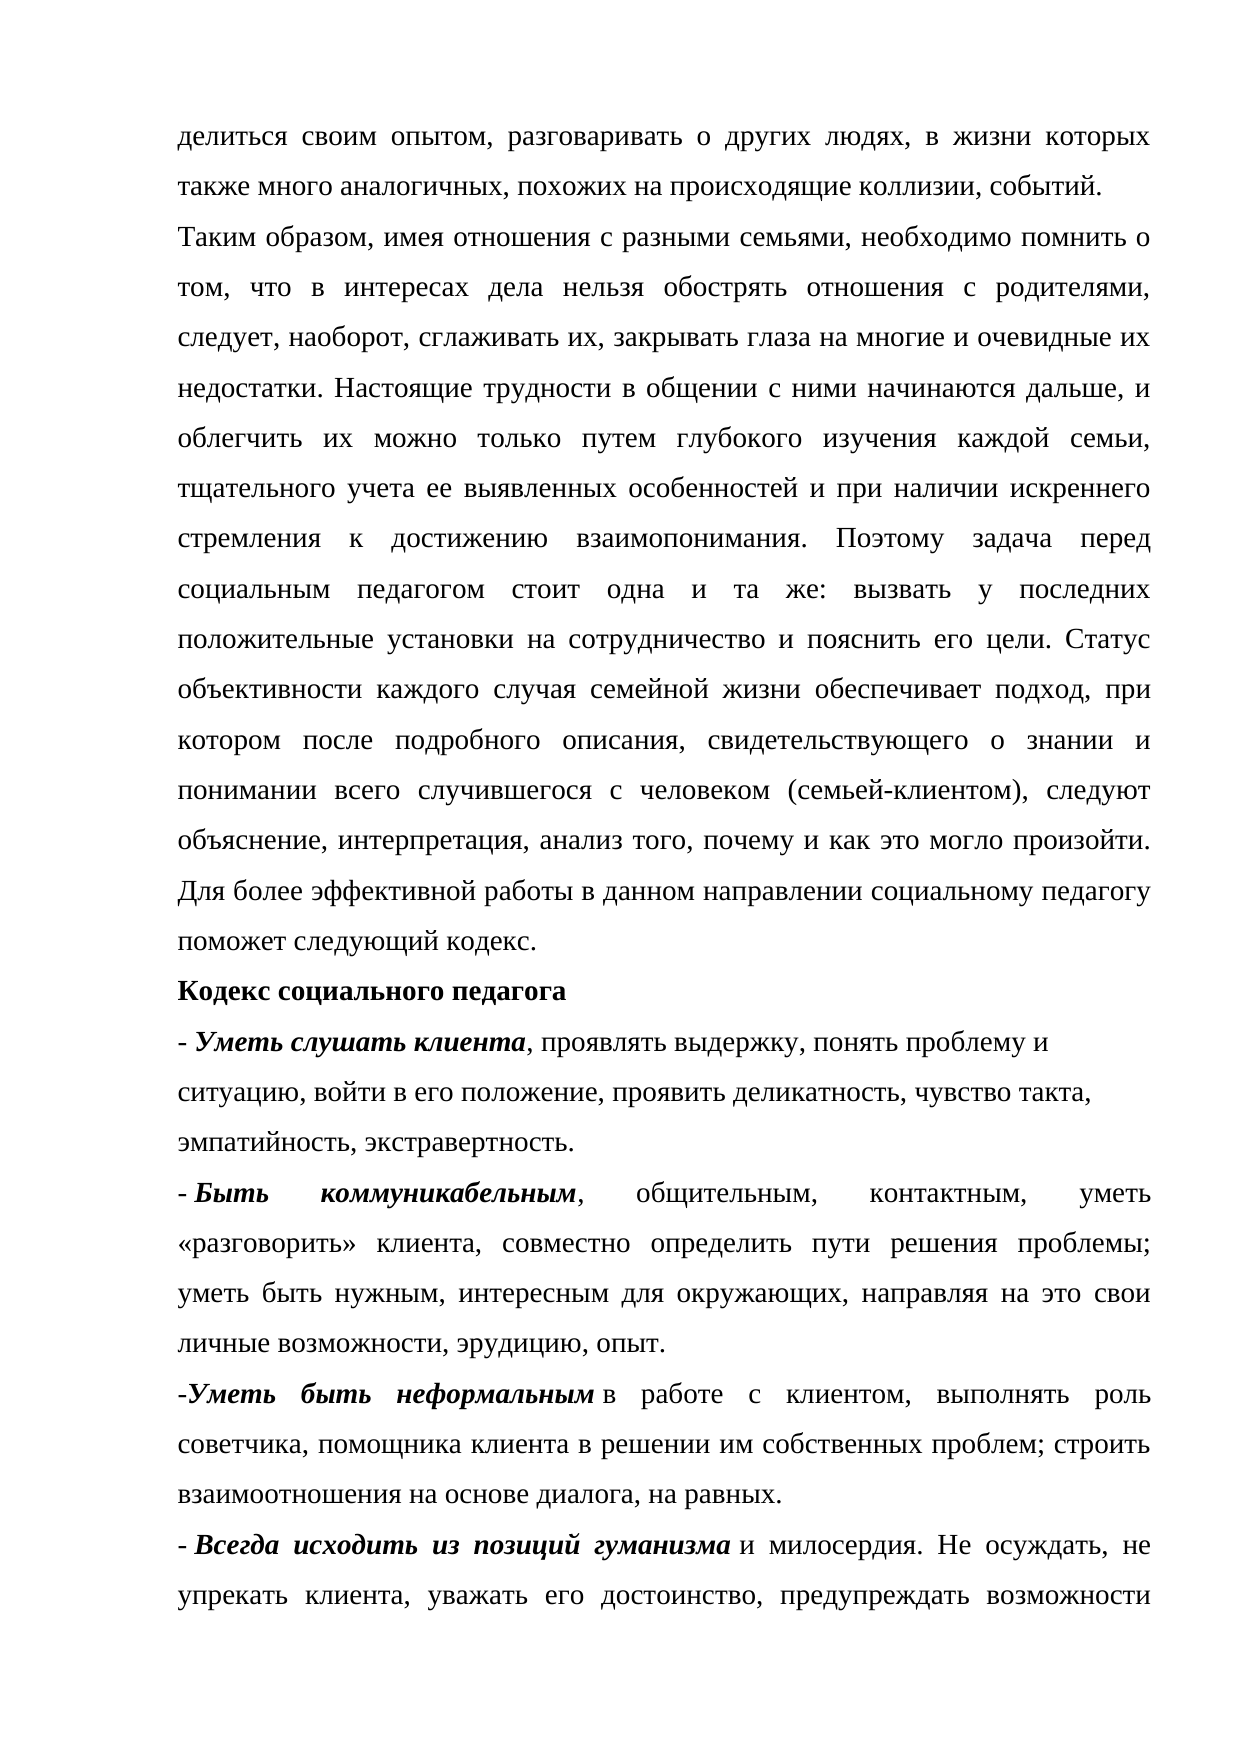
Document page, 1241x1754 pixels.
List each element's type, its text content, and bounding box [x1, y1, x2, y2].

text - Быть коммуникабельным, общительным, контактным, уметь «разговорить» клиента, совместно определить пути решения проблемы; уметь быть нужным, интересным для окружающих, направляя на это свои личные возможности, эрудицию, опыт. [177, 1175, 1152, 1359]
text -Уметь быть неформальным в работе с клиентом, выполнять роль советчика, помощника клиента в решении им собственных проблем; строить взаимоотношения на основе диалога, на равных. [177, 1376, 1152, 1510]
text Кодекс социального педагога [177, 973, 1152, 1007]
text Таким образом, имея отношения с разными семьями, необходимо помнить о том, что в интересах дела нельзя обострять отношения с родителями, следует, наоборот, сглаживать их, закрывать глаза на многие и очевидные их недостатки. Настоящие трудности в общении с ними начинаются дальше, и облегчить их можно только путем глубокого изучения каждой семьи, тщательного учета ее выявленных особенностей и при наличии искреннего стремления к достижению взаимопонимания. Поэтому задача перед социальным педагогом стоит одна и та же: вызвать у последних положительные установки на сотрудничество и пояснить его цели. Статус объективности каждого случая семейной жизни обеспечивает подход, при котором после подробного описания, свидетельствующего о знании и понимании всего случившегося с человеком (семьей-клиентом), следуют объяснение, интерпретация, анализ того, почему и как это могло произойти. Для более эффективной работы в данном направлении социальному педагогу поможет следующий кодекс. [177, 219, 1152, 957]
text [177, 1527, 1152, 1611]
text - Уметь слушать клиента, проявлять выдержку, понять проблему и ситуацию, войти в его положение, проявить деликатность, чувство такта, эмпатийность, экстравертность. [177, 1024, 1152, 1158]
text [177, 118, 1152, 202]
